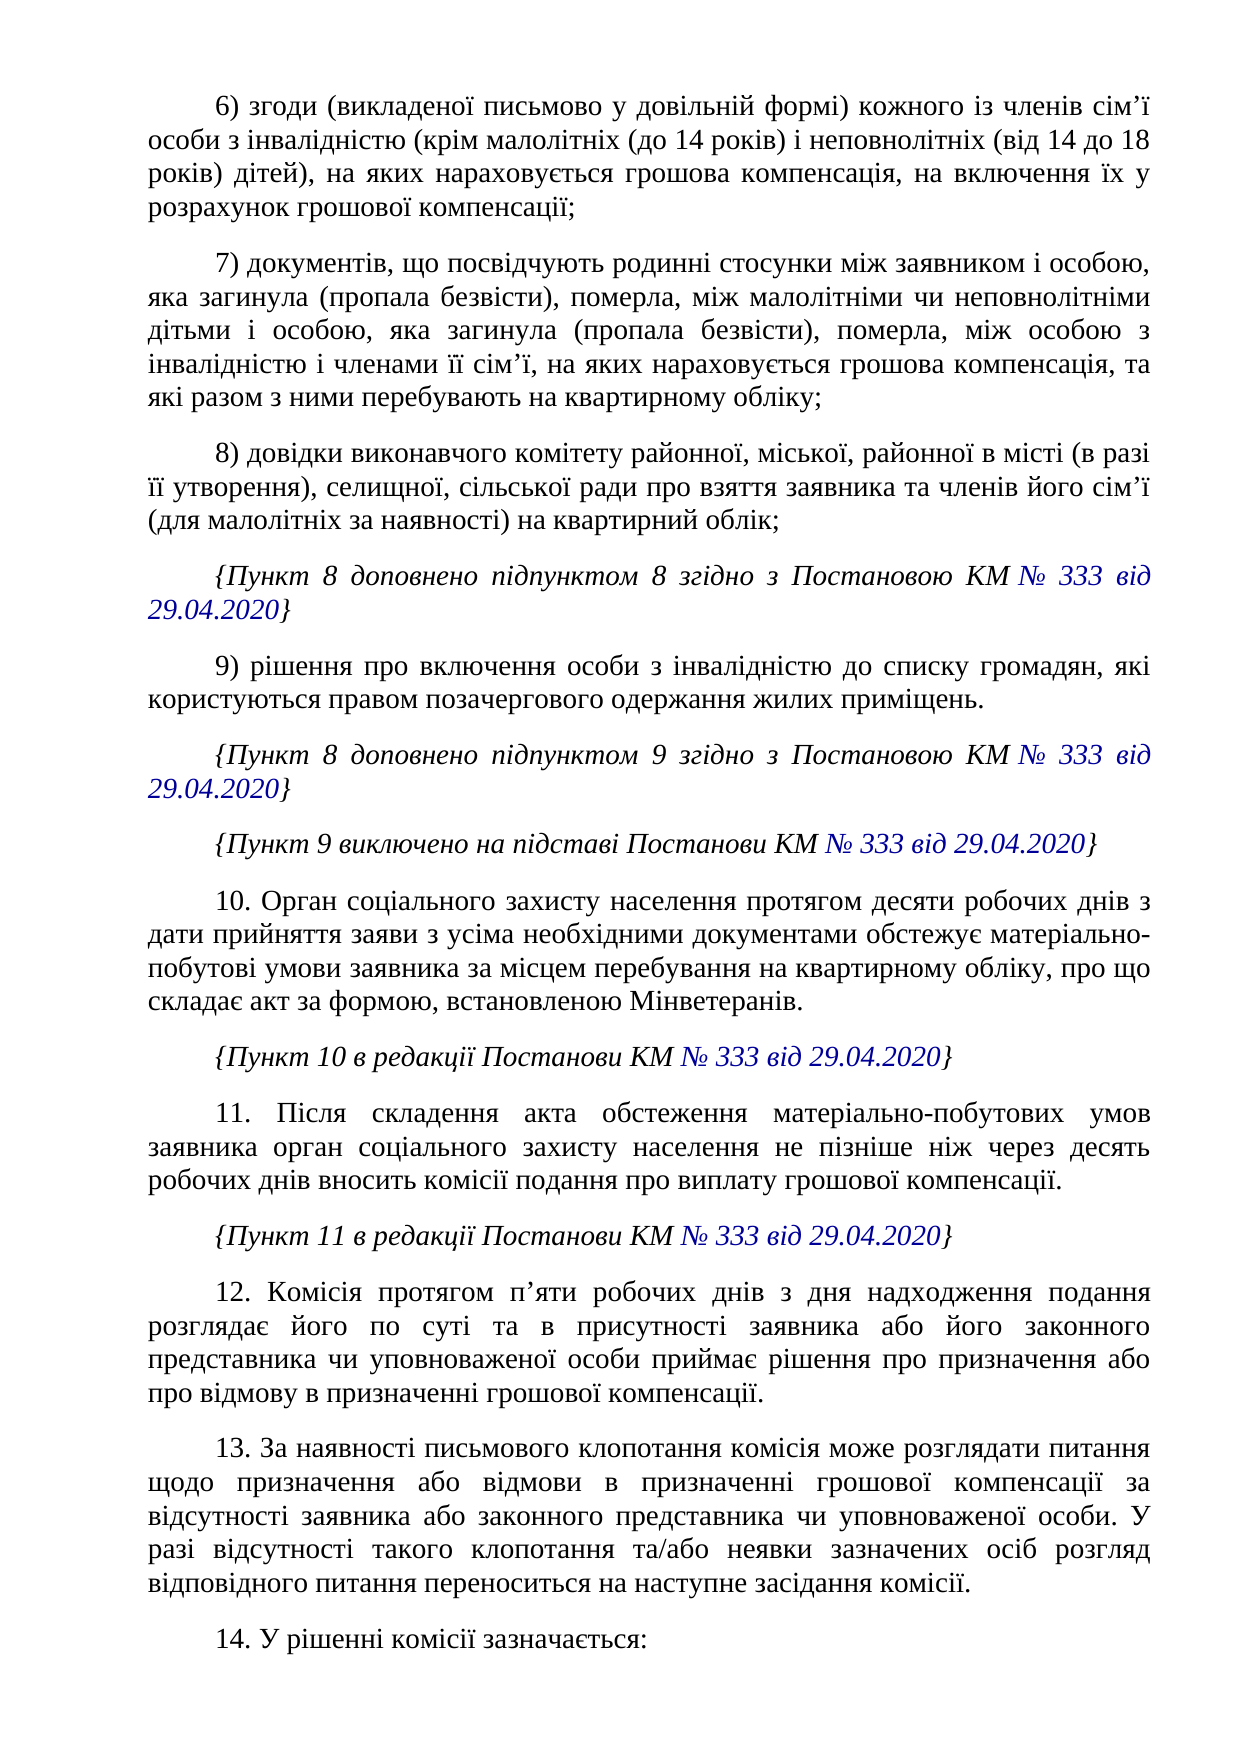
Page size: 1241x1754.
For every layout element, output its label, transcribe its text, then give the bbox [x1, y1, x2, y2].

text 13. За наявності письмового клопотання комісія може розглядати питання щодо призначення або відмови в призначенні грошової компенсації за відсутності заявника або законного представника чи уповноваженої особи. У разі відсутності такого клопотання та/або неявки зазначених осіб розгляд відповідного питання переноситься на наступне засідання комісії. [148, 1431, 1152, 1598]
text 6) згоди (викладеної письмово у довільній формі) кожного із членів сім’ї особи з інвалідністю (крім малолітніх (до 14 років) і неповнолітніх (від 14 до 18 років) дітей), на яких нараховується грошова компенсація, на включення їх у розрахунок грошової компенсації; [148, 88, 1152, 223]
text 7) документів, що посвідчують родинні стосунки між заявником і особою, яка загинула (пропала безвісти), померла, між малолітніми чи неповнолітніми дітьми і особою, яка загинула (пропала безвісти), померла, між особою з інвалідністю і членами її сім’ї, на яких нараховується грошова компенсація, та які разом з ними перебувають на квартирному обліку; [148, 245, 1152, 413]
text 10. Орган соціального захисту населення протягом десяти робочих днів з дати прийняття заяви з усіма необхідними документами обстежує матеріально-побутові умови заявника за місцем перебування на квартирному обліку, про що складає акт за формою, встановленою Мінветеранів. [148, 883, 1152, 1017]
text {Пункт 10 в редакції Постанови КМ № 333 від 29.04.2020} [148, 1039, 1152, 1073]
text {Пункт 9 виключено на підставі Постанови КМ № 333 від 29.04.2020} [148, 827, 1152, 860]
text 11. Після складення акта обстеження матеріально-побутових умов заявника орган соціального захисту населення не пізніше ніж через десять робочих днів вносить комісії подання про виплату грошової компенсації. [148, 1095, 1152, 1196]
text {Пункт 8 доповнено підпунктом 8 згідно з Постановою КМ № 333 від 29.04.2020} [148, 558, 1152, 625]
text 8) довідки виконавчого комітету районної, міської, районної в місті (в разі її утворення), селищної, сільської ради про взяття заявника та членів його сім’ї (для малолітніх за наявності) на квартирний облік; [148, 435, 1152, 536]
text 14. У рішенні комісії зазначається: [148, 1621, 1152, 1654]
text {Пункт 8 доповнено підпунктом 9 згідно з Постановою КМ № 333 від 29.04.2020} [148, 737, 1152, 804]
text {Пункт 11 в редакції Постанови КМ № 333 від 29.04.2020} [148, 1218, 1152, 1252]
text 12. Комісія протягом п’яти робочих днів з дня надходження подання розглядає його по суті та в присутності заявника або його законного представника чи уповноваженої особи приймає рішення про призначення або про відмову в призначенні грошової компенсації. [148, 1274, 1152, 1408]
text 9) рішення про включення особи з інвалідністю до списку громадян, які користуються правом позачергового одержання жилих приміщень. [148, 648, 1152, 715]
